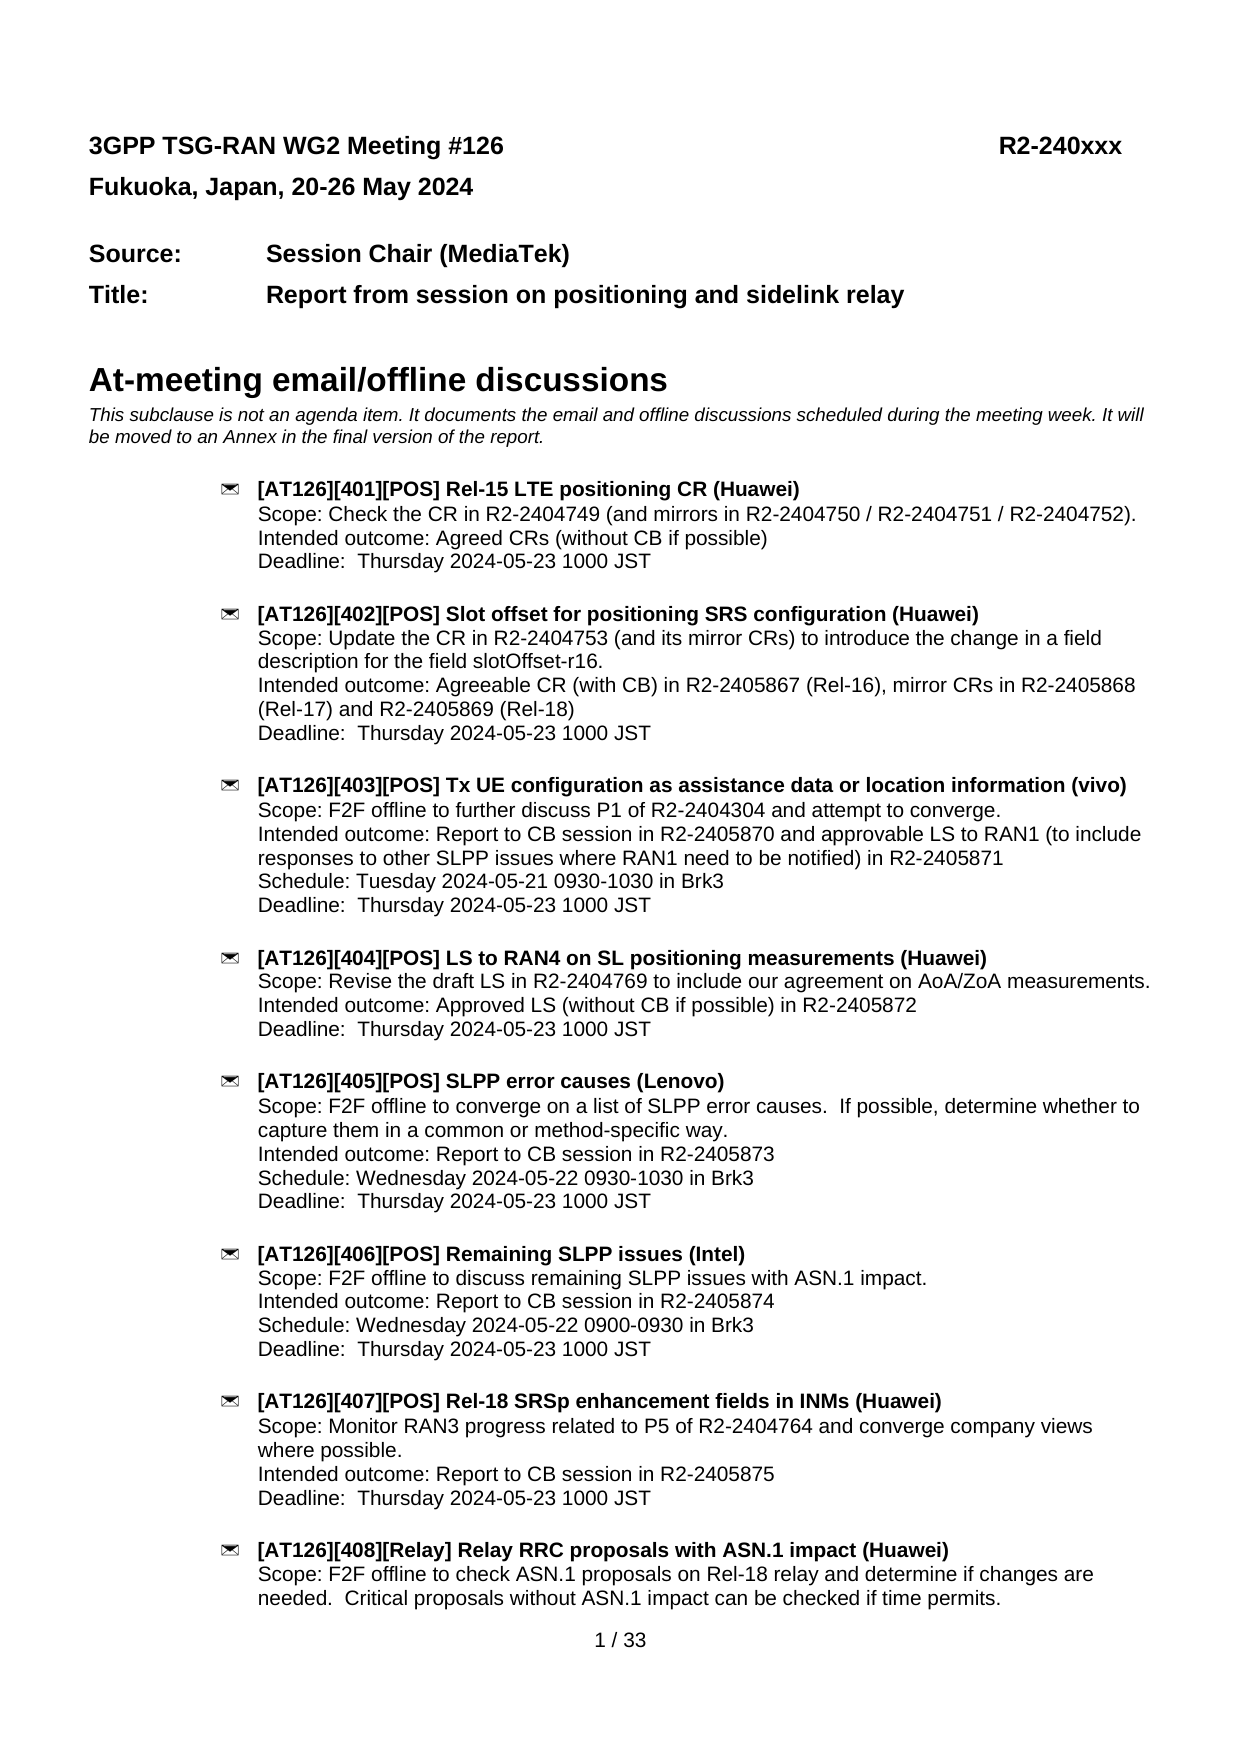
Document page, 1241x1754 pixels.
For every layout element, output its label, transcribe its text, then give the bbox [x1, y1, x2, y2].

text Scope: F2F offline to converge on a list of SLPP error causes. If possible, determine whether to capture them in a common or method-specific way. [220, 1093, 1152, 1141]
text Deadline: Thursday 2024-05-23 1000 JST [220, 1485, 1152, 1509]
text Scope: F2F offline to discuss remaining SLPP issues with ASN.1 impact. [220, 1265, 1152, 1289]
text Intended outcome: Report to CB session in R2-2405874 [220, 1289, 1152, 1313]
text Scope: Check the CR in R2-2404749 (and mirrors in R2-2404750 / R2-2404751 / R2-2404752). [220, 501, 1152, 525]
text Deadline: Thursday 2024-05-23 1000 JST [220, 893, 1152, 917]
text Intended outcome: Report to CB session in R2-2405870 and approvable LS to RAN1 (to include responses to other SLPP issues where RAN1 need to be notified) in R2-2405871 [220, 821, 1152, 869]
text Scope: F2F offline to check ASN.1 proposals on Rel-18 relay and determine if changes are needed. Critical proposals without ASN.1 impact can be checked if time permits. [220, 1561, 1152, 1609]
text Schedule: Wednesday 2024-05-22 0930-1030 in Brk3 [220, 1165, 1152, 1189]
text 3GPP TSG-RAN WG2 Meeting #126 R2-240xxx [89, 131, 1152, 159]
text Schedule: Tuesday 2024-05-21 0930-1030 in Brk3 [220, 869, 1152, 893]
text Intended outcome: Agreed CRs (without CB if possible) [220, 525, 1152, 549]
list [AT126][407][POS] Rel-18 SRSp enhancement fields in INMs (Huawei) [220, 1389, 1152, 1413]
list [AT126][404][POS] LS to RAN4 on SL positioning measurements (Huawei) [220, 945, 1152, 969]
text Deadline: Thursday 2024-05-23 1000 JST [220, 1189, 1152, 1213]
list [AT126][403][POS] Tx UE configuration as assistance data or location information (vivo) [220, 773, 1152, 797]
text Scope: Update the CR in R2-2404753 (and its mirror CRs) to introduce the change in a field description for the field slotOffset-r16. [220, 625, 1152, 673]
text Deadline: Thursday 2024-05-23 1000 JST [220, 721, 1152, 745]
list [AT126][401][POS] Rel-15 LTE positioning CR (Huawei) [220, 477, 1152, 501]
text Schedule: Wednesday 2024-05-22 0900-0930 in Brk3 [220, 1313, 1152, 1337]
text Scope: Revise the draft LS in R2-2404769 to include our agreement on AoA/ZoA measurements. [220, 969, 1152, 993]
text Intended outcome: Approved LS (without CB if possible) in R2-2405872 [220, 993, 1152, 1017]
text This subclause is not an agenda item. It documents the email and offline discussions scheduled during the meeting week. It will be moved to an Annex in the final version of the report. [89, 404, 1152, 447]
text Intended outcome: Report to CB session in R2-2405875 [220, 1461, 1152, 1485]
text Deadline: Thursday 2024-05-23 1000 JST [220, 1337, 1152, 1361]
list [AT126][402][POS] Slot offset for positioning SRS configuration (Huawei) [220, 601, 1152, 625]
subtitle At-meeting email/offline discussions [89, 359, 1152, 398]
text Source: Session Chair (MediaTek) [89, 239, 1152, 268]
text Intended outcome: Agreeable CR (with CB) in R2-2405867 (Rel-16), mirror CRs in R2-2405868 (Rel-17) and R2-2405869 (Rel-18) [220, 673, 1152, 721]
text Scope: Monitor RAN3 progress related to P5 of R2-2404764 and converge company views where possible. [220, 1413, 1152, 1461]
text Intended outcome: Report to CB session in R2-2405873 [220, 1141, 1152, 1165]
text Deadline: Thursday 2024-05-23 1000 JST [220, 549, 1152, 573]
text Deadline: Thursday 2024-05-23 1000 JST [220, 1017, 1152, 1041]
text Title: Report from session on positioning and sidelink relay [89, 280, 1152, 309]
list [AT126][406][POS] Remaining SLPP issues (Intel) [220, 1241, 1152, 1265]
text Fukuoka, Japan, 20-26 May 2024 [89, 172, 1152, 201]
text Scope: F2F offline to further discuss P1 of R2-2404304 and attempt to converge. [220, 797, 1152, 821]
text [AT126][408][Relay] Relay RRC proposals with ASN.1 impact (Huawei) [220, 1537, 1152, 1561]
list [AT126][405][POS] SLPP error causes (Lenovo) [220, 1069, 1152, 1093]
